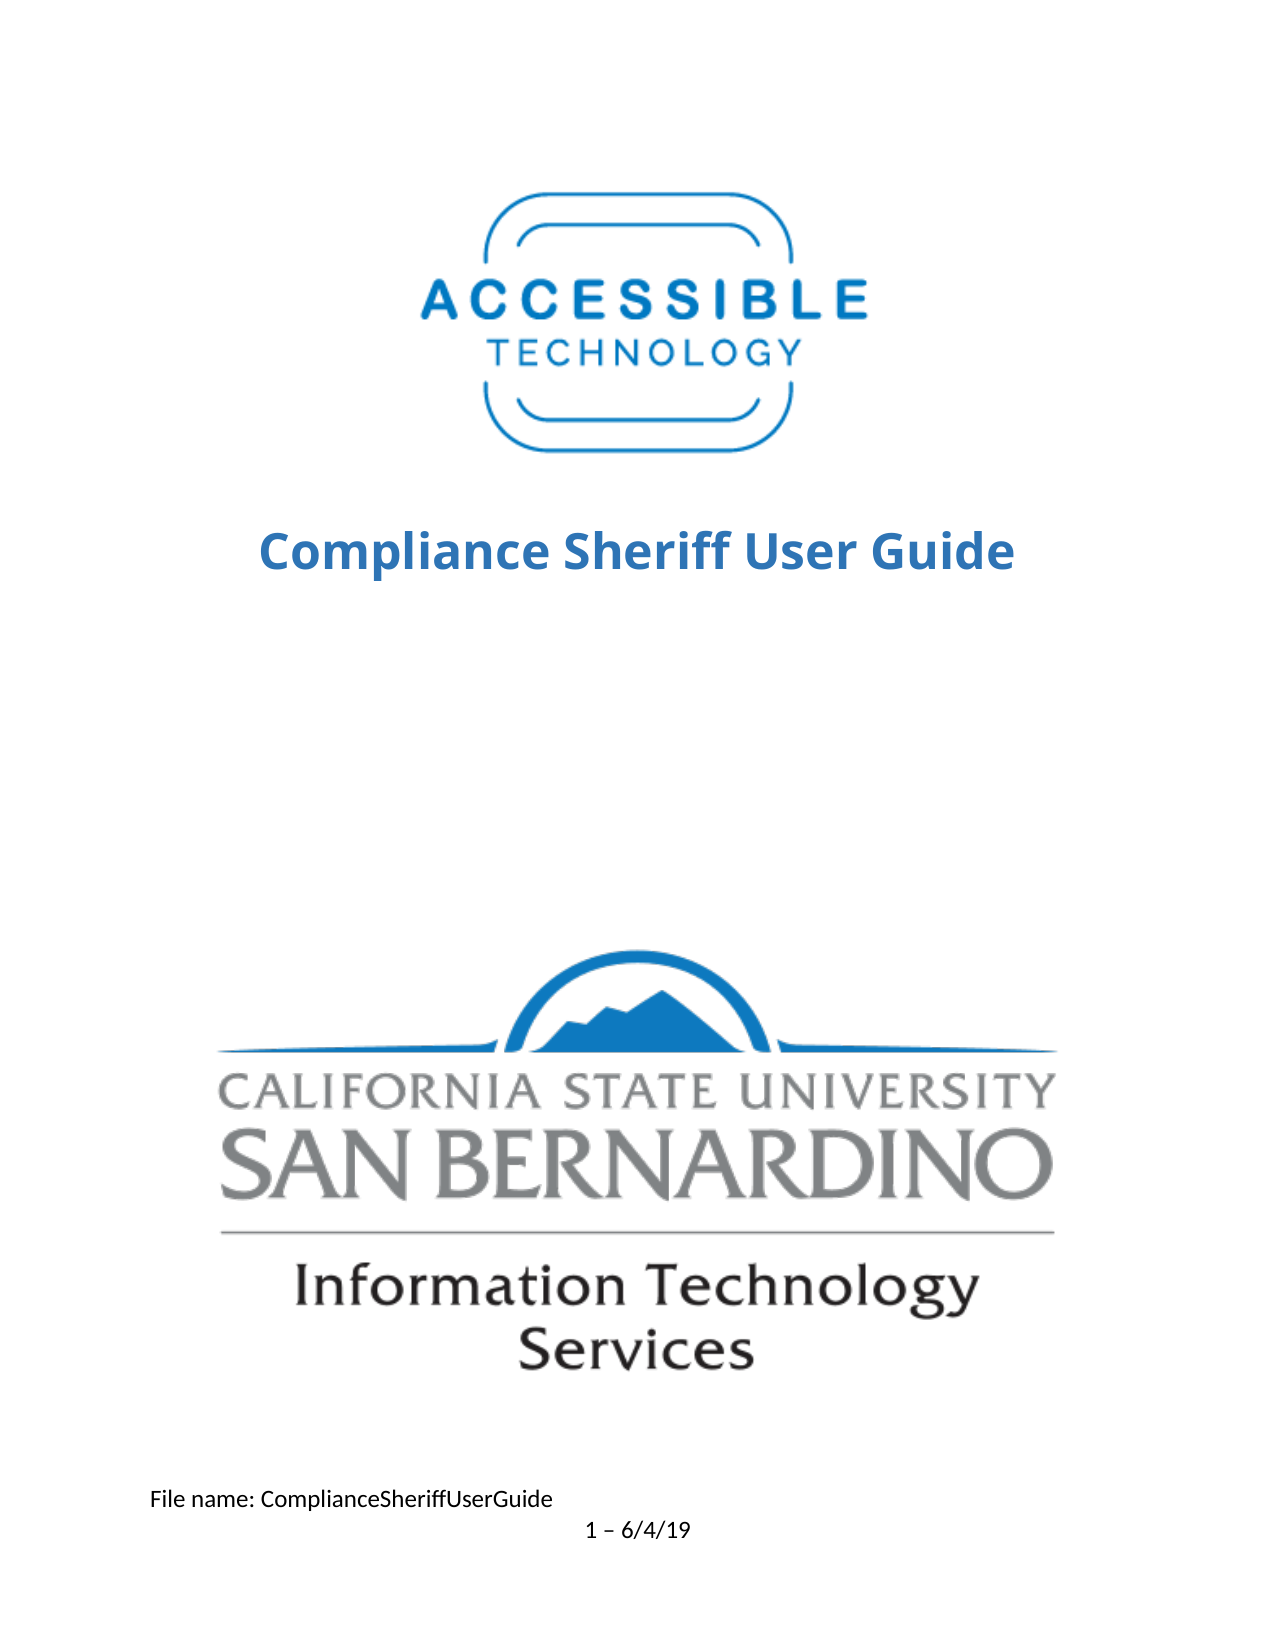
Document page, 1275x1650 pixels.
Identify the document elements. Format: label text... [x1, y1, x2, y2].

subtitle Compliance Sheriff User Guide [150, 516, 1125, 584]
picture [379, 150, 896, 491]
picture [150, 884, 1125, 1439]
